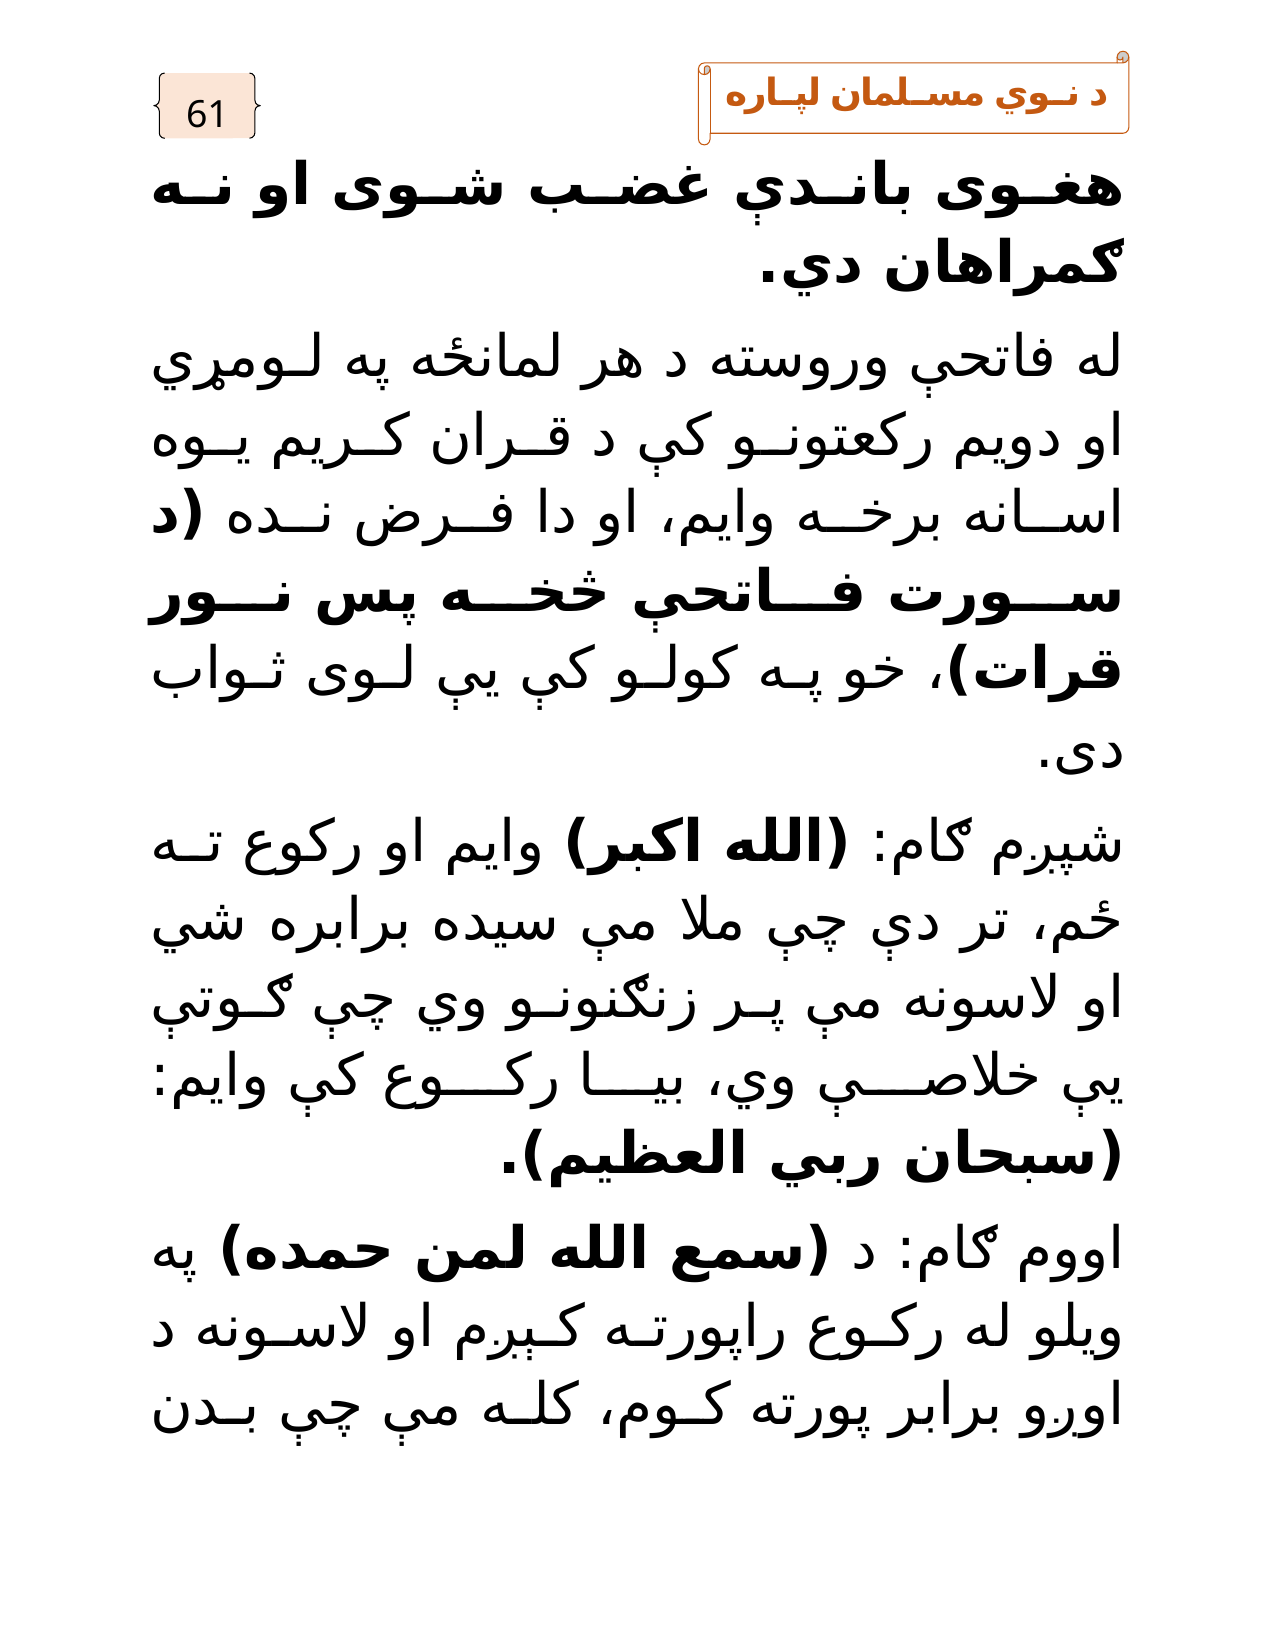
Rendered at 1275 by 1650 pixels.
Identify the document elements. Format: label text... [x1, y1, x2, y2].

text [150, 1214, 1125, 1438]
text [150, 150, 1125, 296]
text شپږم ګام: (الله اکبر) وايم او رکوع ته ځم، تر دې چې ملا مې سيده برابره شي او لاسونه مې پر زنګنونو وي چې ګوتې يې خلاصې وي، بيا رکوع کې وايم: (سبحان ربي العظيم). [150, 807, 1125, 1187]
text له فاتحې وروسته د هر لمانځه په لومړي او دويم رکعتونو کې د قران کريم يوه اسانه برخه وايم، او دا فرض نده (د سورت فاتحې څخه پس نور قرات)، خو په کولو کې يې لوی ثواب دی. [150, 323, 1125, 781]
